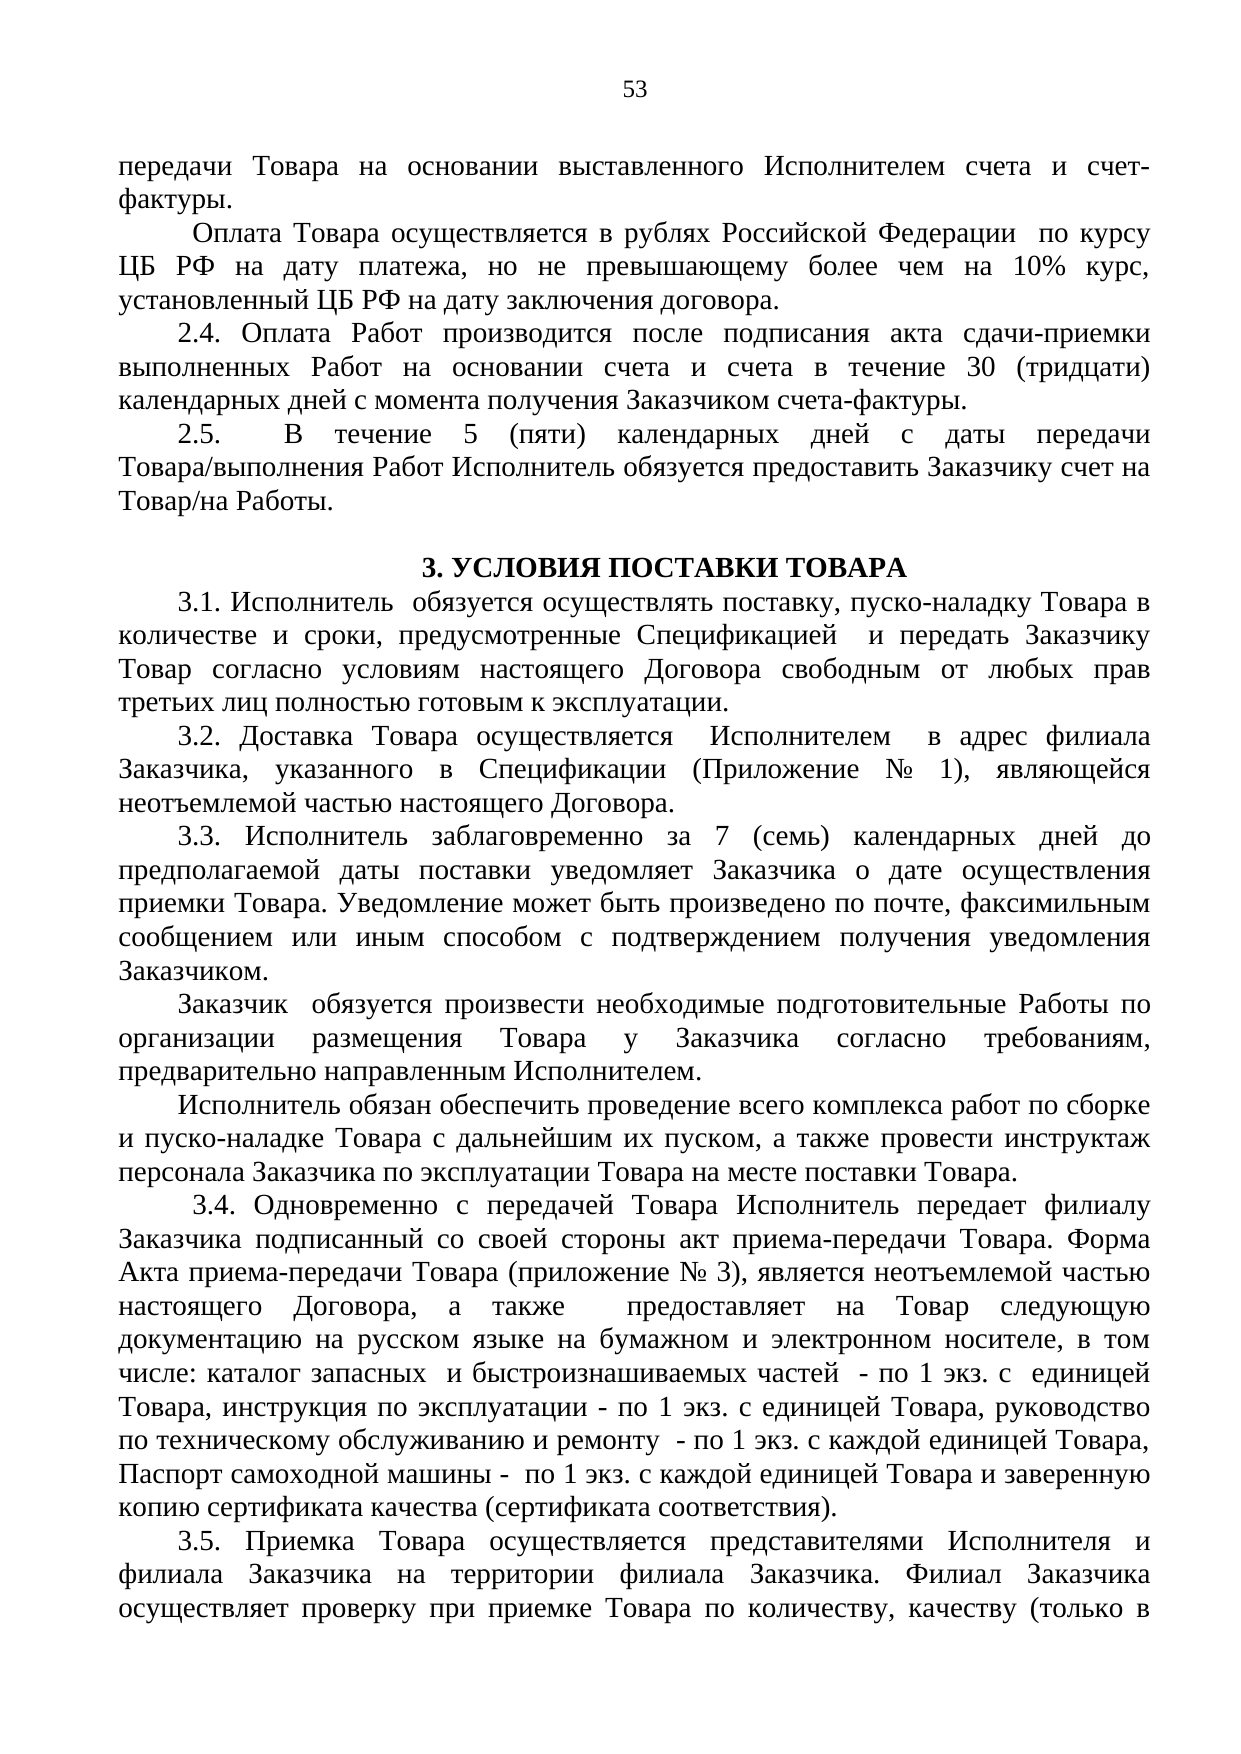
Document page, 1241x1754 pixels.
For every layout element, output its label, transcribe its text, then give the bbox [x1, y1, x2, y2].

text Оплата Товара осуществляется в рублях Российской Федерации по курсу ЦБ РФ на дату платежа, но не превышающему более чем на 10% курс, установленный ЦБ РФ на дату заключения договора. [118, 215, 1152, 315]
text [118, 148, 1152, 215]
text 3.1. Исполнитель обязуется осуществлять поставку, пуско-наладку Товара в количестве и сроки, предусмотренные Спецификацией и передать Заказчику Товар согласно условиям настоящего Договора свободным от любых прав третьих лиц полностью готовым к эксплуатации. [118, 584, 1152, 718]
text 2.4. Оплата Работ производится после подписания акта сдачи-приемки выполненных Работ на основании счета и счета в течение 30 (тридцати) календарных дней с момента получения Заказчиком счета-фактуры. [118, 315, 1152, 416]
text 3.2. Доставка Товара осуществляется Исполнителем в адрес филиала Заказчика, указанного в Спецификации (Приложение № 1), являющейся неотъемлемой частью настоящего Договора. [118, 718, 1152, 818]
text 3.3. Исполнитель заблаговременно за 7 (семь) календарных дней до предполагаемой даты поставки уведомляет Заказчика о дате осуществления приемки Товара. Уведомление может быть произведено по почте, факсимильным сообщением или иным способом с подтверждением получения уведомления Заказчиком. [118, 818, 1152, 986]
text Исполнитель обязан обеспечить проведение всего комплекса работ по сборке и пуско-наладке Товара с дальнейшим их пуском, а также провести инструктаж персонала Заказчика по эксплуатации Товара на месте поставки Товара. [118, 1087, 1152, 1187]
text 3. УСЛОВИЯ ПОСТАВКИ ТОВАРА [118, 550, 1152, 584]
text 3.4. Одновременно с передачей Товара Исполнитель передает филиалу Заказчика подписанный со своей стороны акт приема-передачи Товара. Форма Акта приема-передачи Товара (приложение № 3), является неотъемлемой частью настоящего Договора, а также предоставляет на Товар следующую документацию на русском языке на бумажном и электронном носителе, в том числе: каталог запасных и быстроизнашиваемых частей - по 1 экз. с единицей Товара, инструкция по эксплуатации - по 1 экз. с единицей Товара, руководство по техническому обслуживанию и ремонту - по 1 экз. с каждой единицей Товара, Паспорт самоходной машины - по 1 экз. с каждой единицей Товара и заверенную копию сертификата качества (сертификата соответствия). [118, 1187, 1152, 1523]
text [118, 1523, 1152, 1623]
text 2.5. В течение 5 (пяти) календарных дней с даты передачи Товара/выполнения Работ Исполнитель обязуется предоставить Заказчику счет на Товар/на Работы. [118, 416, 1152, 517]
text Заказчик обязуется произвести необходимые подготовительные Работы по организации размещения Товара у Заказчика согласно требованиям, предварительно направленным Исполнителем. [118, 986, 1152, 1087]
